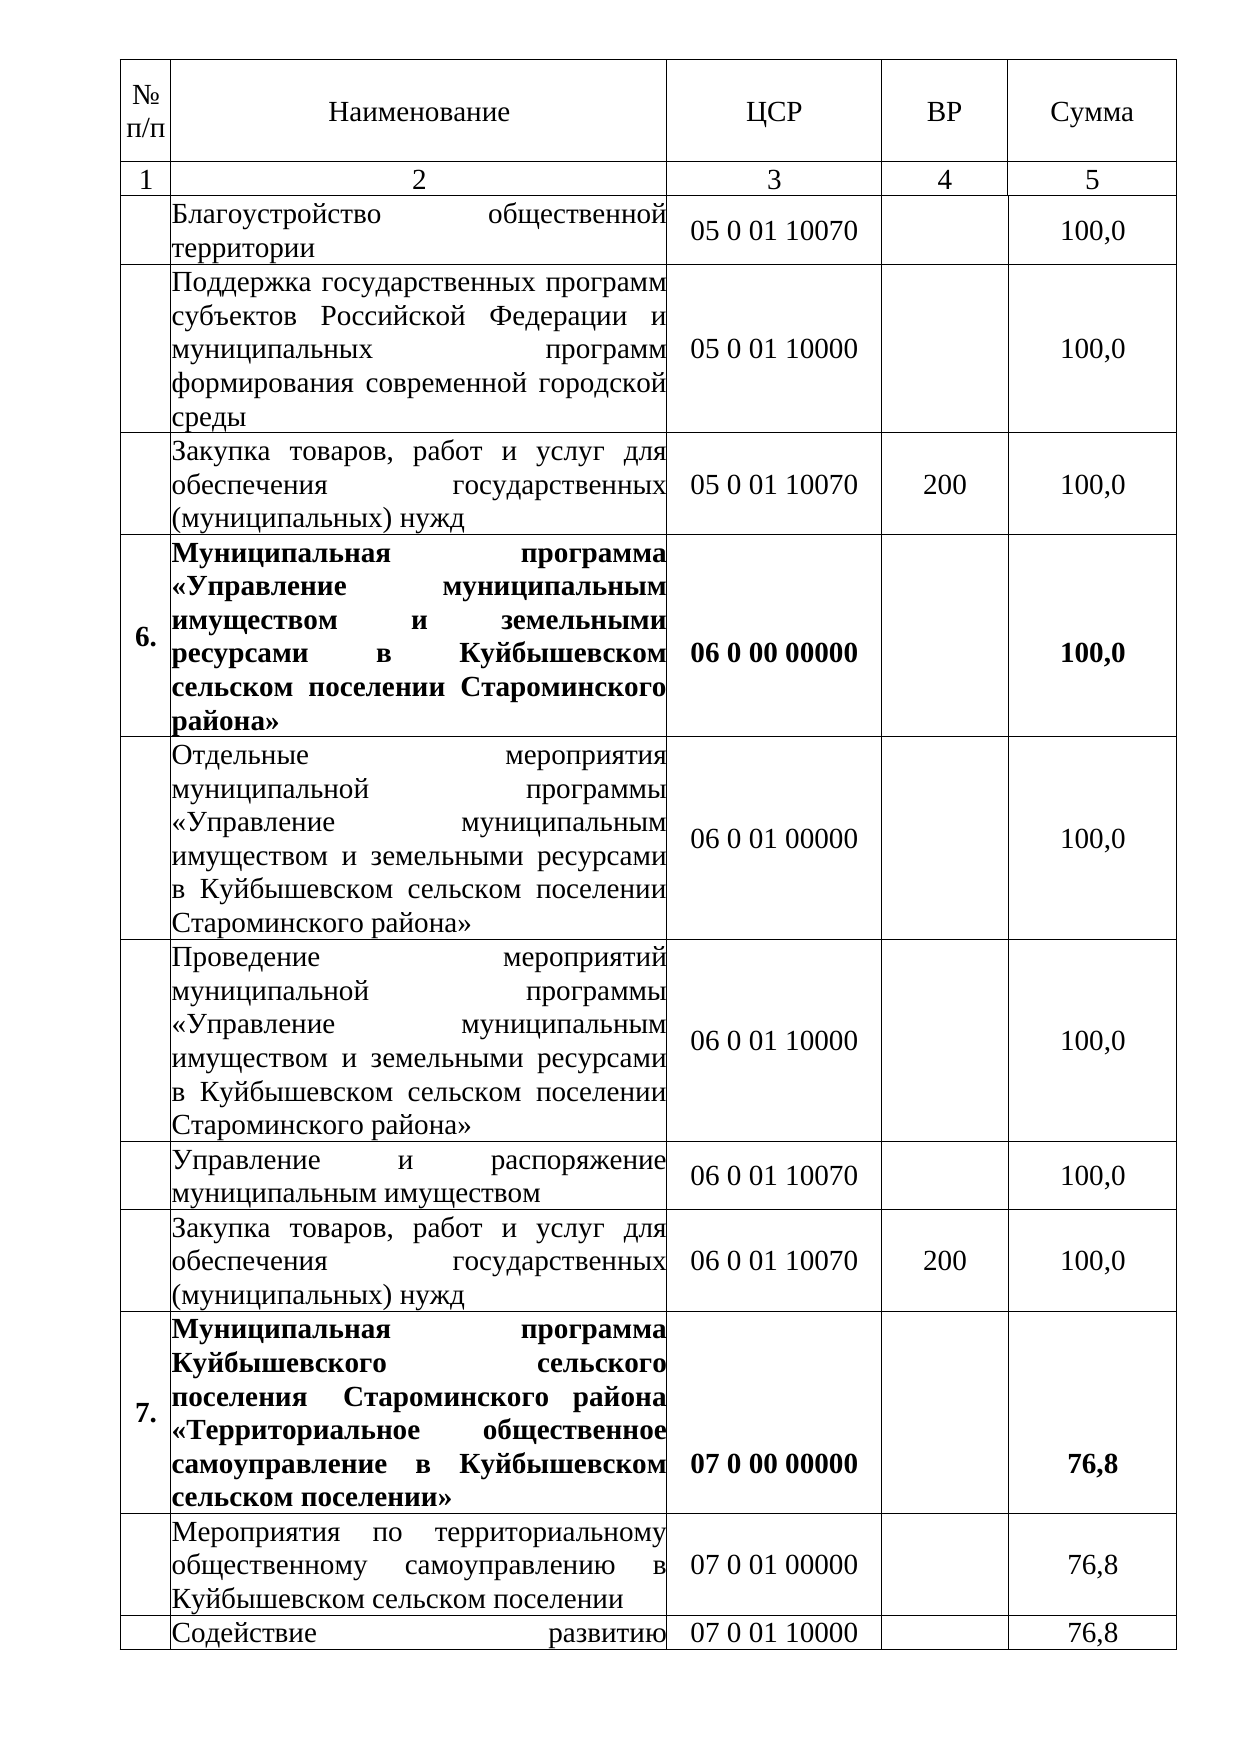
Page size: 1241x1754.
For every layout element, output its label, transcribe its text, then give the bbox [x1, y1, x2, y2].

table_cell [882, 940, 1008, 1141]
table_header ВР [882, 60, 1007, 161]
table_cell 6. [121, 535, 170, 736]
table_cell Муниципальная программа «Управление муниципальным имуществом и земельными ресурсами в Куйбышевском сельском поселении Староминского района» [171, 535, 666, 736]
table_cell 4 [882, 162, 1007, 195]
table_cell 05 0 01 10070 [667, 196, 881, 263]
table_cell 07 0 00 00000 [667, 1312, 881, 1513]
table_cell 100,0 [1009, 265, 1176, 432]
table_cell 1 [121, 162, 170, 195]
table_cell 2 [171, 162, 666, 195]
table_header ЦСР [667, 60, 881, 161]
table_cell 100,0 [1009, 433, 1176, 534]
table_cell 100,0 [1009, 196, 1176, 263]
table_cell [121, 940, 170, 1141]
table_cell 05 0 01 10000 [667, 265, 881, 432]
table_cell Управление и распоряжение муниципальным имуществом [171, 1142, 666, 1209]
table_cell [882, 1142, 1008, 1209]
table_cell Закупка товаров, работ и услуг для обеспечения государственных (муниципальных) нужд [171, 433, 666, 534]
table_cell [121, 196, 170, 263]
table_cell [121, 265, 170, 432]
table_cell 06 0 01 00000 [667, 737, 881, 938]
table_cell [121, 1210, 170, 1311]
table_cell [882, 737, 1008, 938]
table_cell [882, 1514, 1008, 1614]
table_cell [121, 1142, 170, 1209]
table_cell 7. [121, 1312, 170, 1513]
table_cell 100,0 [1009, 737, 1176, 938]
table_cell 3 [667, 162, 881, 195]
table_cell [882, 535, 1008, 736]
table_cell 06 0 01 10070 [667, 1210, 881, 1311]
table_cell [121, 737, 170, 938]
table_cell 05 0 01 10070 [667, 433, 881, 534]
table_cell Муниципальная программа Куйбышевского сельского поселения Староминского района «Территориальное общественное самоуправление в Куйбышевском сельском поселении» [171, 1312, 666, 1513]
table_cell [121, 433, 170, 534]
table_cell Проведение мероприятий муниципальной программы «Управление муниципальным имуществом и земельными ресурсами в Куйбышевском сельском поселении Староминского района» [171, 940, 666, 1141]
table_cell 76,8 [1009, 1514, 1176, 1614]
table_cell [121, 1514, 170, 1614]
table_cell 76,8 [1009, 1616, 1176, 1649]
table_header № п/п [121, 60, 170, 161]
table_cell [121, 1616, 170, 1649]
table_cell Благоустройство общественной территории [171, 196, 666, 263]
table_cell Закупка товаров, работ и услуг для обеспечения государственных (муниципальных) нужд [171, 1210, 666, 1311]
table_cell 06 0 01 10070 [667, 1142, 881, 1209]
table_cell 5 [1008, 162, 1176, 195]
table_cell [882, 1616, 1008, 1649]
table_cell 06 0 00 00000 [667, 535, 881, 736]
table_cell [171, 1616, 666, 1649]
table_cell 100,0 [1009, 535, 1176, 736]
table_cell 200 [882, 433, 1008, 534]
table_cell Мероприятия по территориальному общественному самоуправлению в Куйбышевском сельском поселении [171, 1514, 666, 1614]
table_cell 200 [882, 1210, 1008, 1311]
table_cell Отдельные мероприятия муниципальной программы «Управление муниципальным имуществом и земельными ресурсами в Куйбышевском сельском поселении Староминского района» [171, 737, 666, 938]
table_cell 06 0 01 10000 [667, 940, 881, 1141]
table_cell 100,0 [1009, 940, 1176, 1141]
table_cell 07 0 01 10000 [667, 1616, 881, 1649]
table_cell [882, 196, 1008, 263]
table_cell [882, 1312, 1008, 1513]
table_cell 76,8 [1009, 1312, 1176, 1513]
table_cell Поддержка государственных программ субъектов Российской Федерации и муниципальных программ формирования современной городской среды [171, 265, 666, 432]
table_cell [882, 265, 1008, 432]
table_header Наименование [171, 60, 666, 161]
table_header Сумма [1008, 60, 1176, 161]
table_cell 100,0 [1009, 1210, 1176, 1311]
table_cell 100,0 [1009, 1142, 1176, 1209]
table_cell 07 0 01 00000 [667, 1514, 881, 1614]
